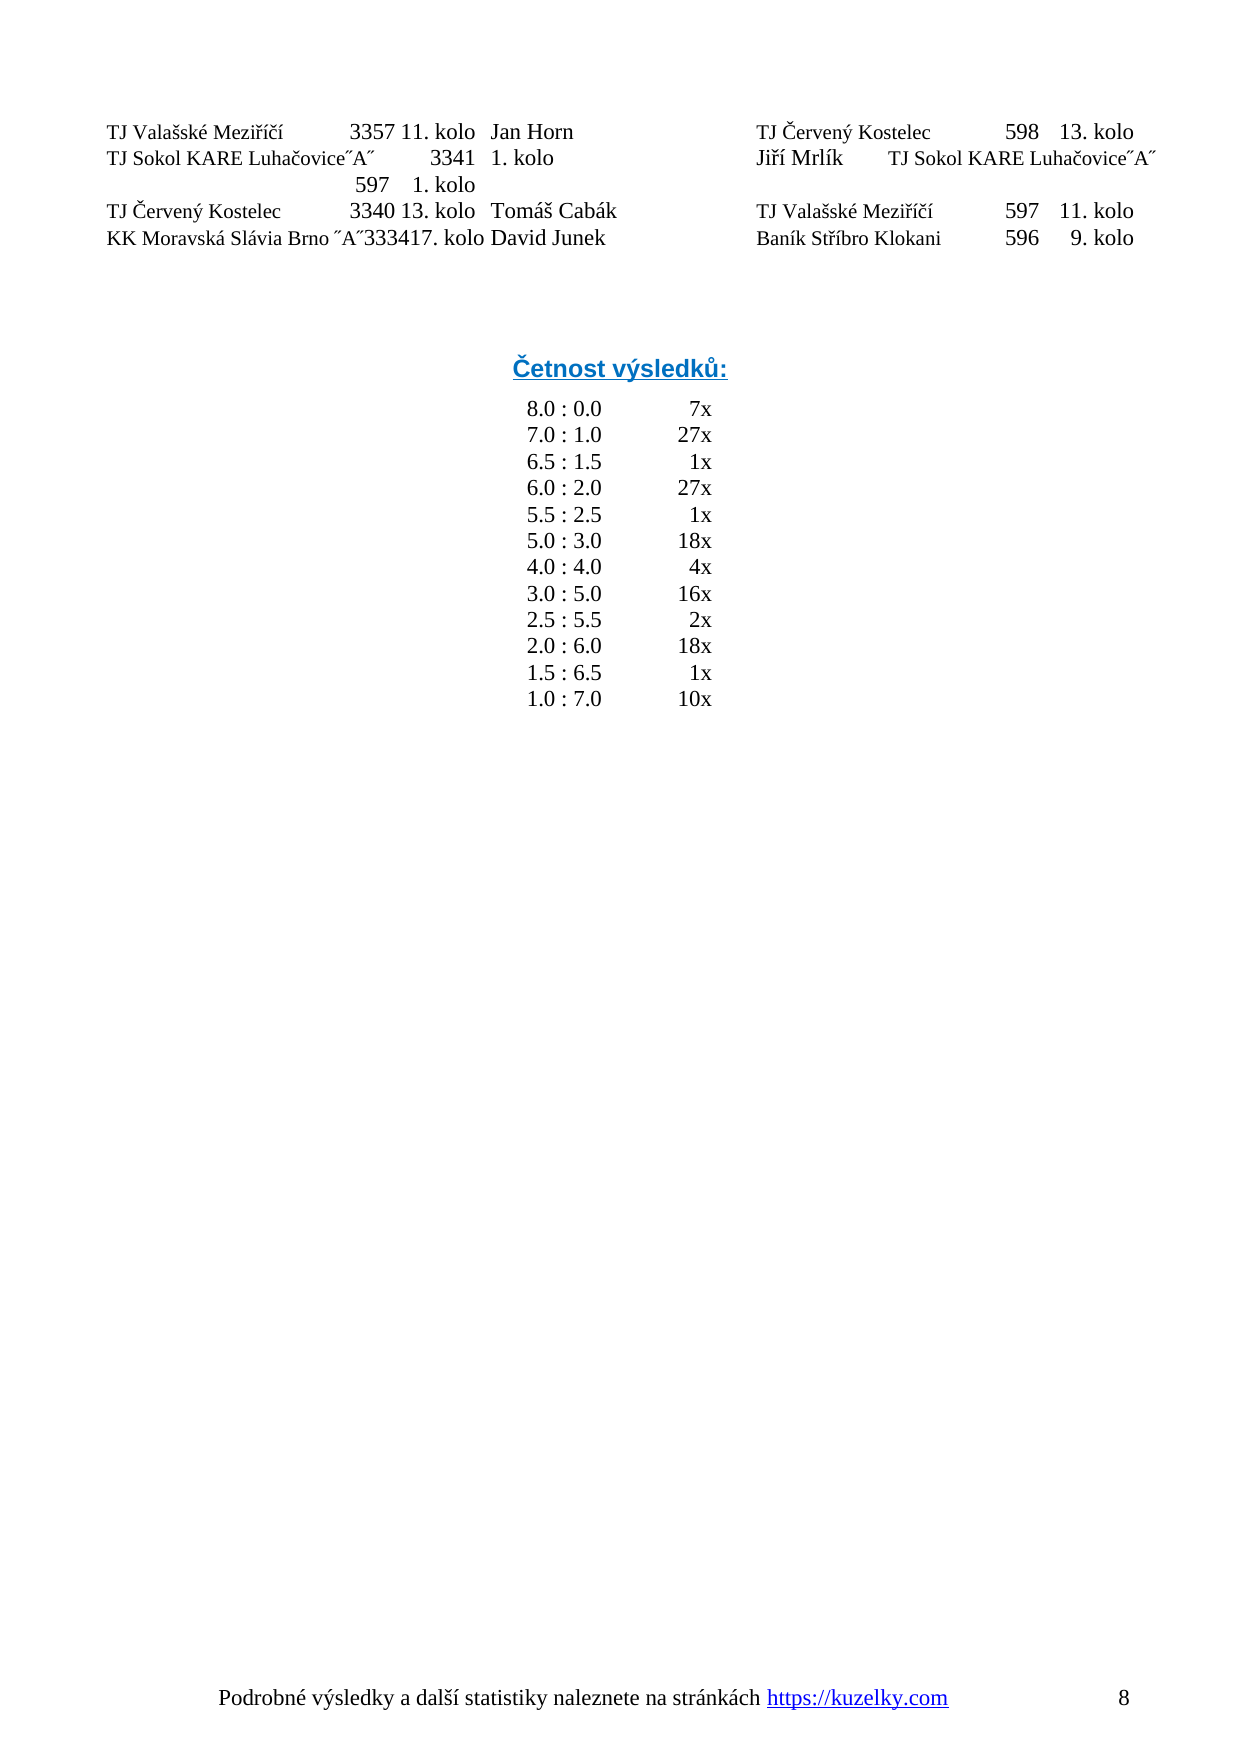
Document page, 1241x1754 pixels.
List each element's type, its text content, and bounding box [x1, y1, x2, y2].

text 3.0 : 5.0 16x [106, 580, 1134, 606]
text 2.5 : 5.5 2x [106, 606, 1134, 632]
text Četnost výsledků: [94, 354, 1145, 383]
text 1.0 : 7.0 10x [106, 685, 1134, 711]
text KK Moravská Slávia Brno ˝A˝ 3334 17. kolo David Junek Baník Stříbro Klokani 596 9. kolo [106, 223, 1134, 250]
text 1.5 : 6.5 1x [106, 659, 1134, 685]
text 2.0 : 6.0 18x [106, 632, 1134, 659]
text 5.0 : 3.0 18x [106, 527, 1134, 553]
text 6.0 : 2.0 27x [106, 474, 1134, 501]
text 7.0 : 1.0 27x [106, 422, 1134, 448]
text 4.0 : 4.0 4x [106, 553, 1134, 580]
text 8.0 : 0.0 7x [106, 395, 1134, 422]
text 5.5 : 2.5 1x [106, 501, 1134, 527]
text TJ Sokol KARE Luhačovice˝A˝ 3341 1. kolo Jiří Mrlík TJ Sokol KARE Luhačovice˝A˝ 597 1. kolo [106, 144, 1134, 197]
text TJ Červený Kostelec 3340 13. kolo Tomáš Cabák TJ Valašské Meziříčí 597 11. kolo [106, 197, 1134, 223]
text TJ Valašské Meziříčí 3357 11. kolo Jan Horn TJ Červený Kostelec 598 13. kolo [106, 118, 1134, 144]
text 6.5 : 1.5 1x [106, 448, 1134, 474]
